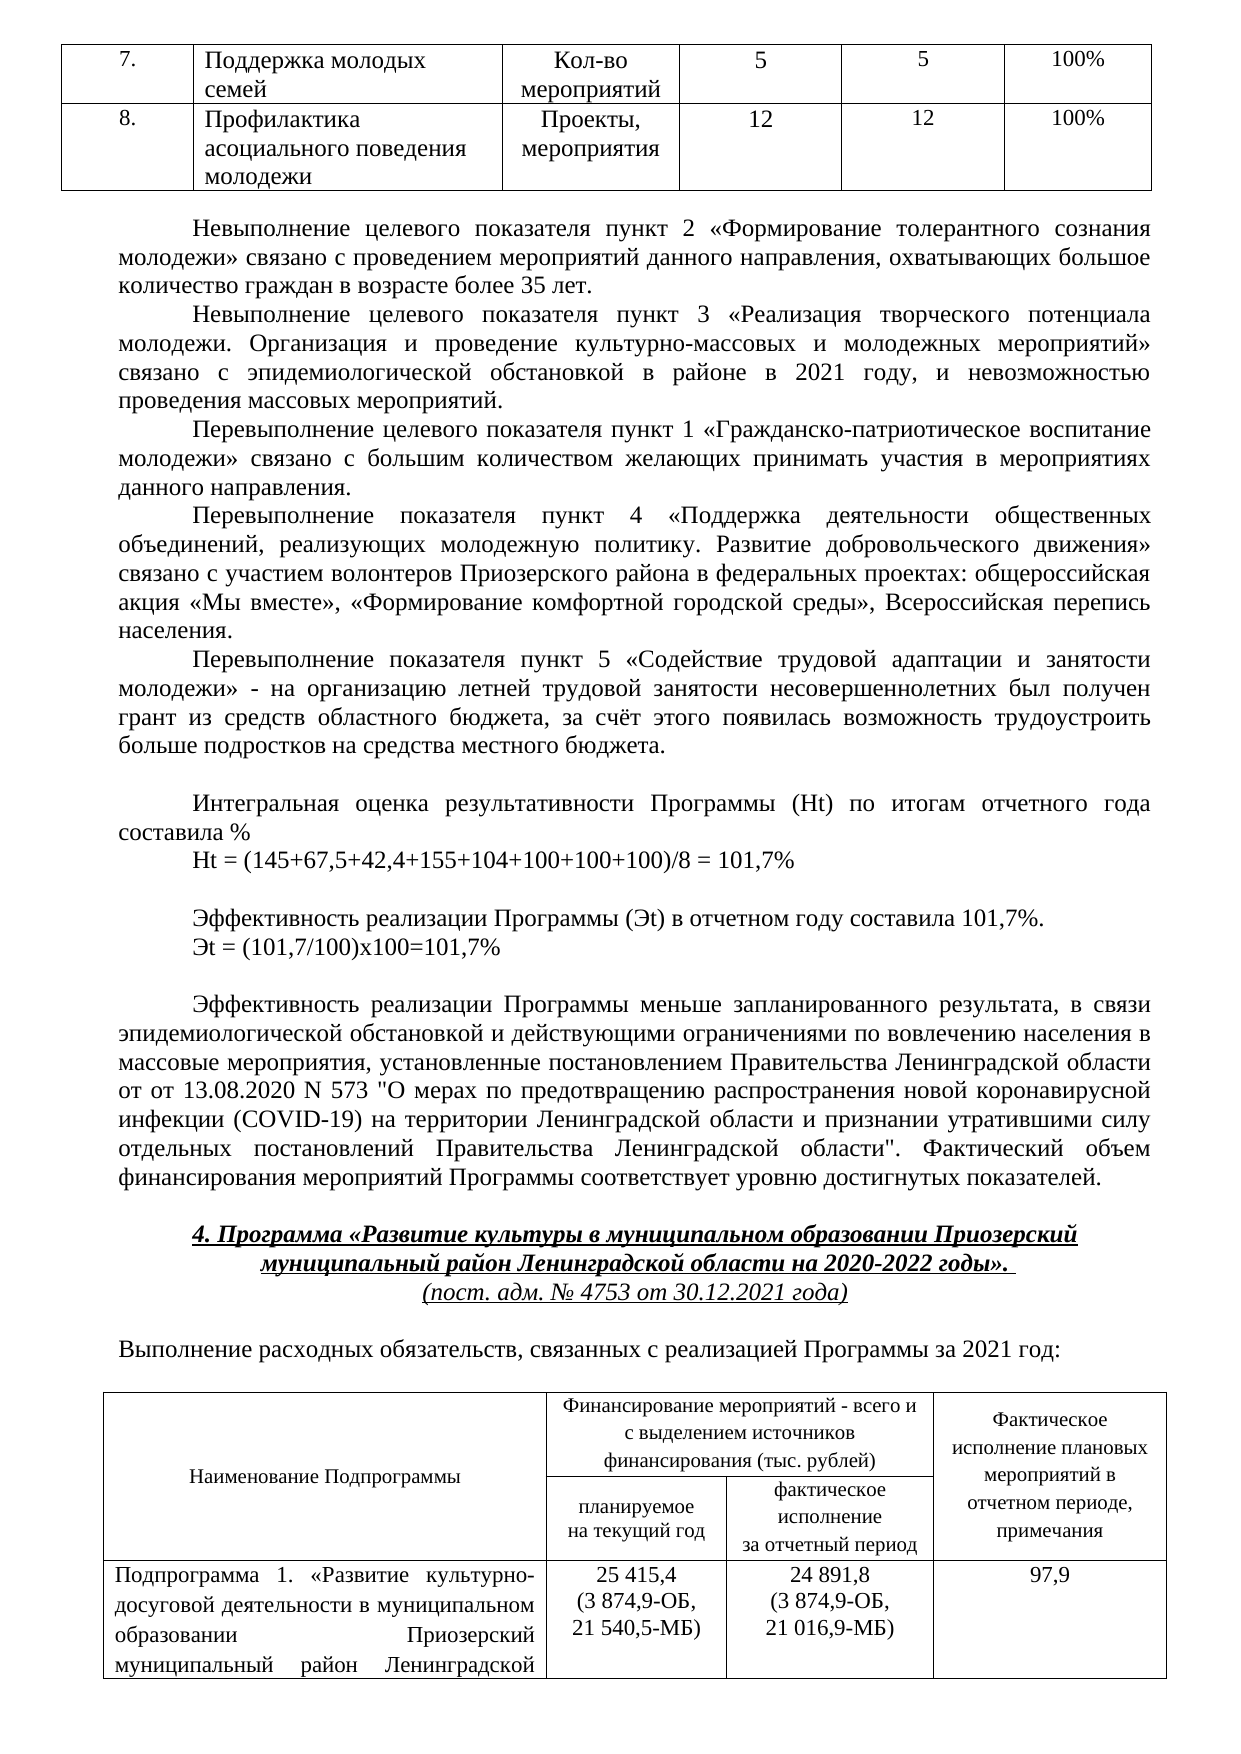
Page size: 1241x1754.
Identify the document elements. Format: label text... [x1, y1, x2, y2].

table_cell Профилактика асоциального поведения молодежи [194, 104, 502, 190]
table_cell 12 [680, 104, 841, 190]
table_cell 8. [62, 104, 193, 190]
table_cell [727, 1561, 933, 1678]
table_cell планируемое на текущий год [547, 1477, 726, 1560]
text Интегральная оценка результативности Программы (Ht) по итогам отчетного года составила % [118, 788, 1152, 845]
table_cell Поддержка молодых семей [194, 45, 502, 103]
table_cell 100% [1005, 45, 1151, 103]
text 4. Программа «Развитие культуры в муниципальном образовании Приозерский муниципальный район Ленинградской области на 2020-2022 годы». [118, 1219, 1152, 1277]
table_cell фактическое исполнение за отчетный период [727, 1477, 933, 1560]
table_header Наименование Подпрограммы [104, 1393, 546, 1560]
text Невыполнение целевого показателя пункт 3 «Реализация творческого потенциала молодежи. Организация и проведение культурно-массовых и молодежных мероприятий» связано с эпидемиологической обстановкой в районе в 2021 году, и невозможностью проведения массовых мероприятий. [118, 299, 1152, 414]
table_cell 5 [680, 45, 841, 103]
table_cell Кол-во мероприятий [503, 45, 679, 103]
table_header Финансирование мероприятий - всего и с выделением источников финансирования (тыс. рублей) [547, 1393, 933, 1476]
table_header Фактическое исполнение плановых мероприятий в отчетном периоде, примечания [934, 1393, 1166, 1560]
text Перевыполнение целевого показателя пункт 1 «Гражданско-патриотическое воспитание молодежи» связано с большим количеством желающих принимать участия в мероприятиях данного направления. [118, 414, 1152, 500]
text Эt = (101,7/100)х100=101,7% [118, 932, 1152, 960]
table_cell 5 [842, 45, 1004, 103]
text (пост. адм. № 4753 от 30.12.2021 года) [118, 1277, 1152, 1305]
list Выполнение расходных обязательств, связанных с реализацией Программы за 2021 год: [118, 1334, 1152, 1363]
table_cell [104, 1561, 546, 1678]
text Перевыполнение показателя пункт 5 «Содействие трудовой адаптации и занятости молодежи» - на организацию летней трудовой занятости несовершеннолетних был получен грант из средств областного бюджета, за счёт этого появилась возможность трудоустроить больше подростков на средства местного бюджета. [118, 644, 1152, 759]
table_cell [547, 1561, 726, 1678]
table_cell 97,9 [934, 1561, 1166, 1678]
table_cell 7. [62, 45, 193, 103]
text Перевыполнение показателя пункт 4 «Поддержка деятельности общественных объединений, реализующих молодежную политику. Развитие добровольческого движения» связано с участием волонтеров Приозерского района в федеральных проектах: общероссийская акция «Мы вместе», «Формирование комфортной городской среды», Всероссийская перепись населения. [118, 500, 1152, 644]
text Невыполнение целевого показателя пункт 2 «Формирование толерантного сознания молодежи» связано с проведением мероприятий данного направления, охватывающих большое количество граждан в возрасте более 35 лет. [118, 213, 1152, 299]
table_cell Проекты, мероприятия [503, 104, 679, 190]
table_cell 12 [842, 104, 1004, 190]
text Ht = (145+67,5+42,4+155+104+100+100+100)/8 = 101,7% [118, 845, 1152, 874]
text Эффективность реализации Программы меньше запланированного результата, в связи эпидемиологической обстановкой и действующими ограничениями по вовлечению населения в массовые мероприятия, установленные постановлением Правительства Ленинградской области от от 13.08.2020 N 573 "О мерах по предотвращению распространения новой коронавирусной инфекции (COVID-19) на территории Ленинградской области и признании утратившими силу отдельных постановлений Правительства Ленинградской области". Фактический объем финансирования мероприятий Программы соответствует уровню достигнутых показателей. [118, 989, 1152, 1190]
table_cell 100% [1005, 104, 1151, 190]
text Эффективность реализации Программы (Эt) в отчетном году составила 101,7%. [118, 903, 1152, 932]
